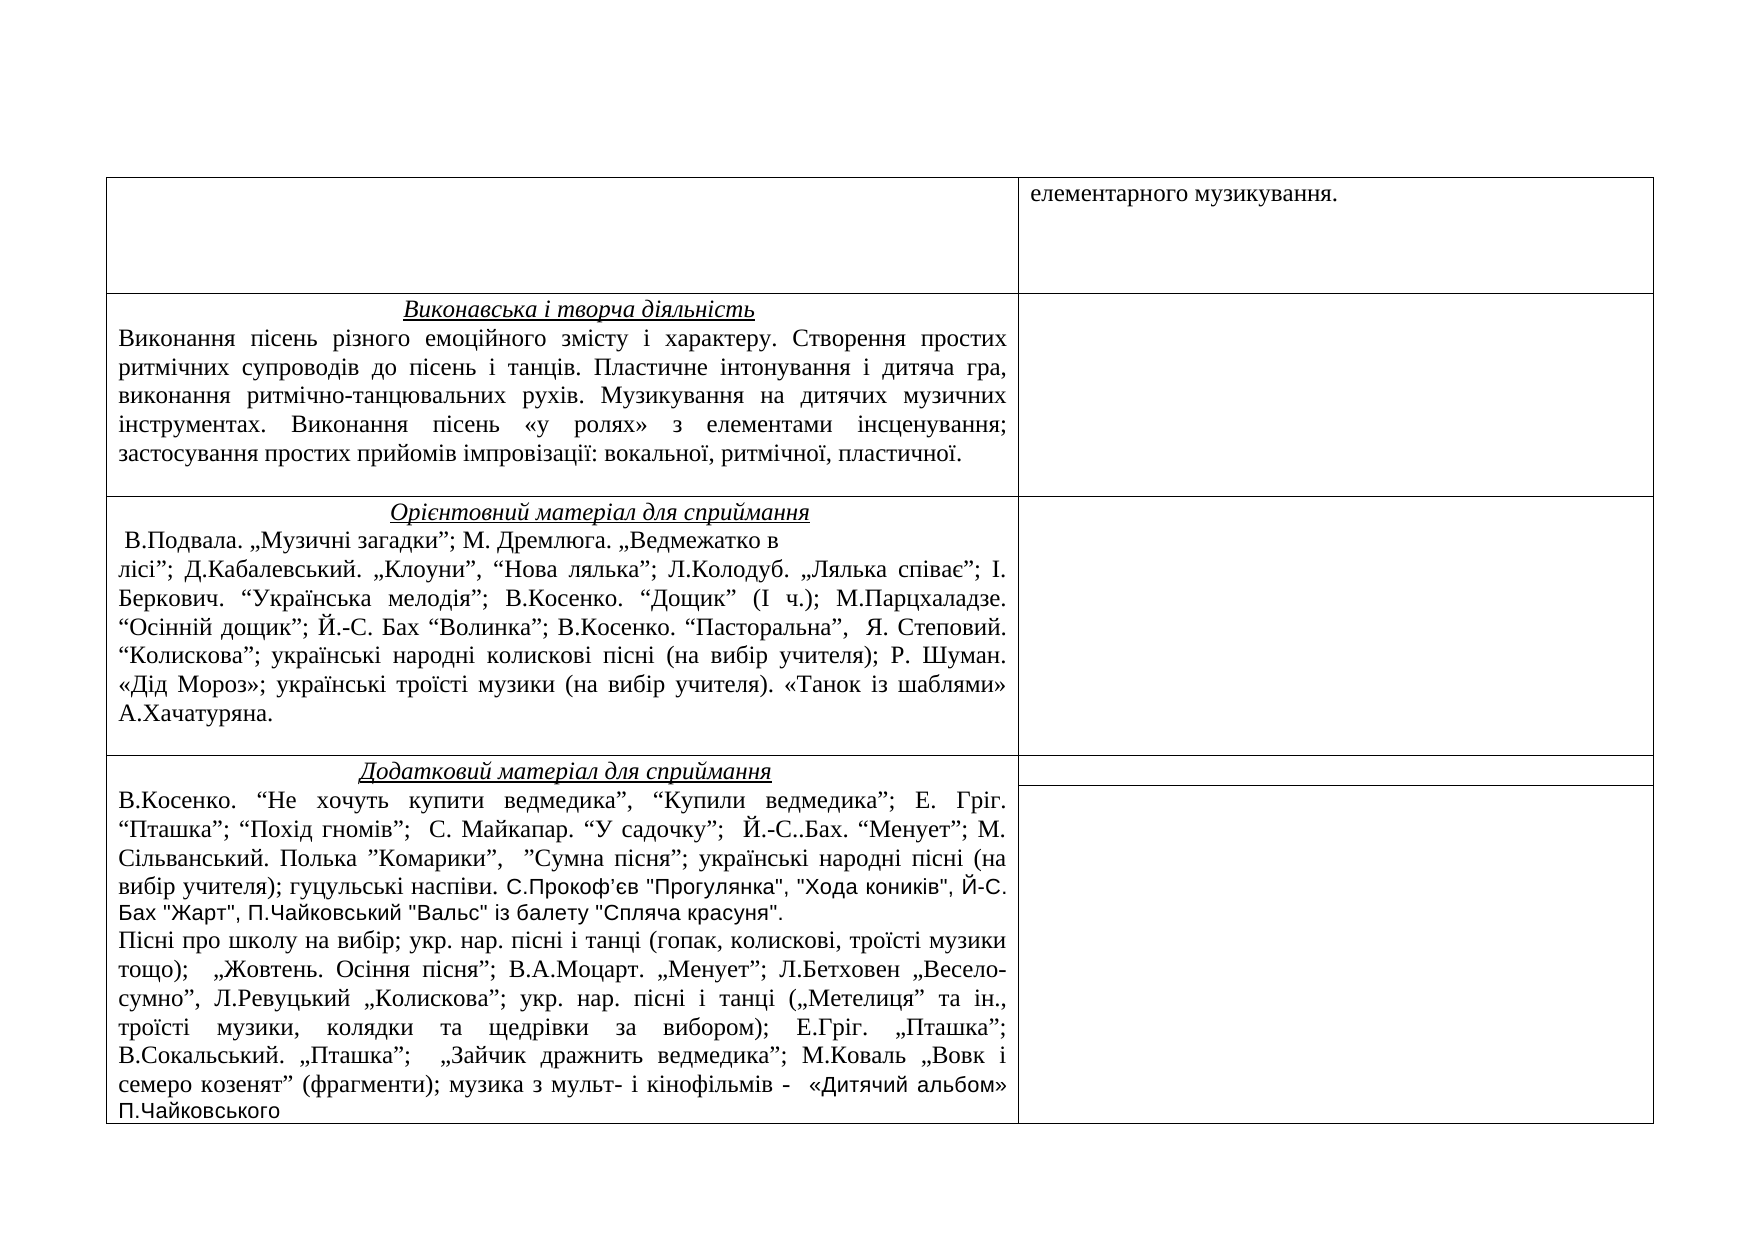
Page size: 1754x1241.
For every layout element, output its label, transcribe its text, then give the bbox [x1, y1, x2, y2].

table_cell [1019, 786, 1653, 1123]
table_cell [107, 178, 1018, 293]
table_cell [1019, 497, 1653, 755]
table_cell [1019, 756, 1653, 785]
table_cell Додатковий матеріал для сприймання В.Косенко. “Не хочуть купити ведмедика”, “Купили ведмедика”; Е. Гріг. “Пташка”; “Похід гномів”; С. Майкапар. “У садочку”; Й.-С..Бах. “Менует”; М. Сільванський. Полька ”Комарики”, ”Сумна пісня”; українські народні пісні (на вибір учителя); гуцульські наспіви. С.Прокоф’єв "Прогулянка", "Хода коників", Й-С. Бах "Жарт", П.Чайковський "Вальс" із балету "Спляча красуня". Пісні про школу на вибір; укр. нар. пісні і танці (гопак, колискові, троїсті музики тощо); „Жовтень. Осіння пісня”; В.А.Моцарт. „Менует”; Л.Бетховен „Весело-сумно”, Л.Ревуцький „Колискова”; укр. нар. пісні і танці („Метелиця” та ін., троїсті музики, колядки та щедрівки за вибором); Е.Гріг. „Пташка”; В.Сокальський. „Пташка”; „Зайчик дражнить ведмедика”; М.Коваль „Вовк і семеро козенят” (фрагменти); музика з мульт- і кінофільмів - «Дитячий альбом» П.Чайковського [107, 756, 1018, 1123]
table_cell Орієнтовний матеріал для сприймання В.Подвала. „Музичні загадки”; М. Дремлюга. „Ведмежатко в лісі”; Д.Кабалевський. „Клоуни”, “Нова лялька”; Л.Колодуб. „Лялька співає”; І. Беркович. “Українська мелодія”; В.Косенко. “Дощик” (І ч.); М.Парцхаладзе. “Осінній дощик”; Й.-С. Бах “Волинка”; В.Косенко. “Пасторальна”, Я. Степовий. “Колискова”; українські народні колискові пісні (на вибір учителя); Р. Шуман. «Дід Мороз»; українські троїсті музики (на вибір учителя). «Танок із шаблями» А.Хачатуряна. [107, 497, 1018, 755]
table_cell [1019, 178, 1653, 293]
table_cell [1019, 294, 1653, 496]
table_cell Виконавська і творча діяльність Виконання пісень різного емоційного змісту і характеру. Створення простих ритмічних супроводів до пісень і танців. Пластичне інтонування і дитяча гра, виконання ритмічно-танцювальних рухів. Музикування на дитячих музичних інструментах. Виконання пісень «у ролях» з елементами інсценування; застосування простих прийомів імпровізації: вокальної, ритмічної, пластичної. [107, 294, 1018, 496]
